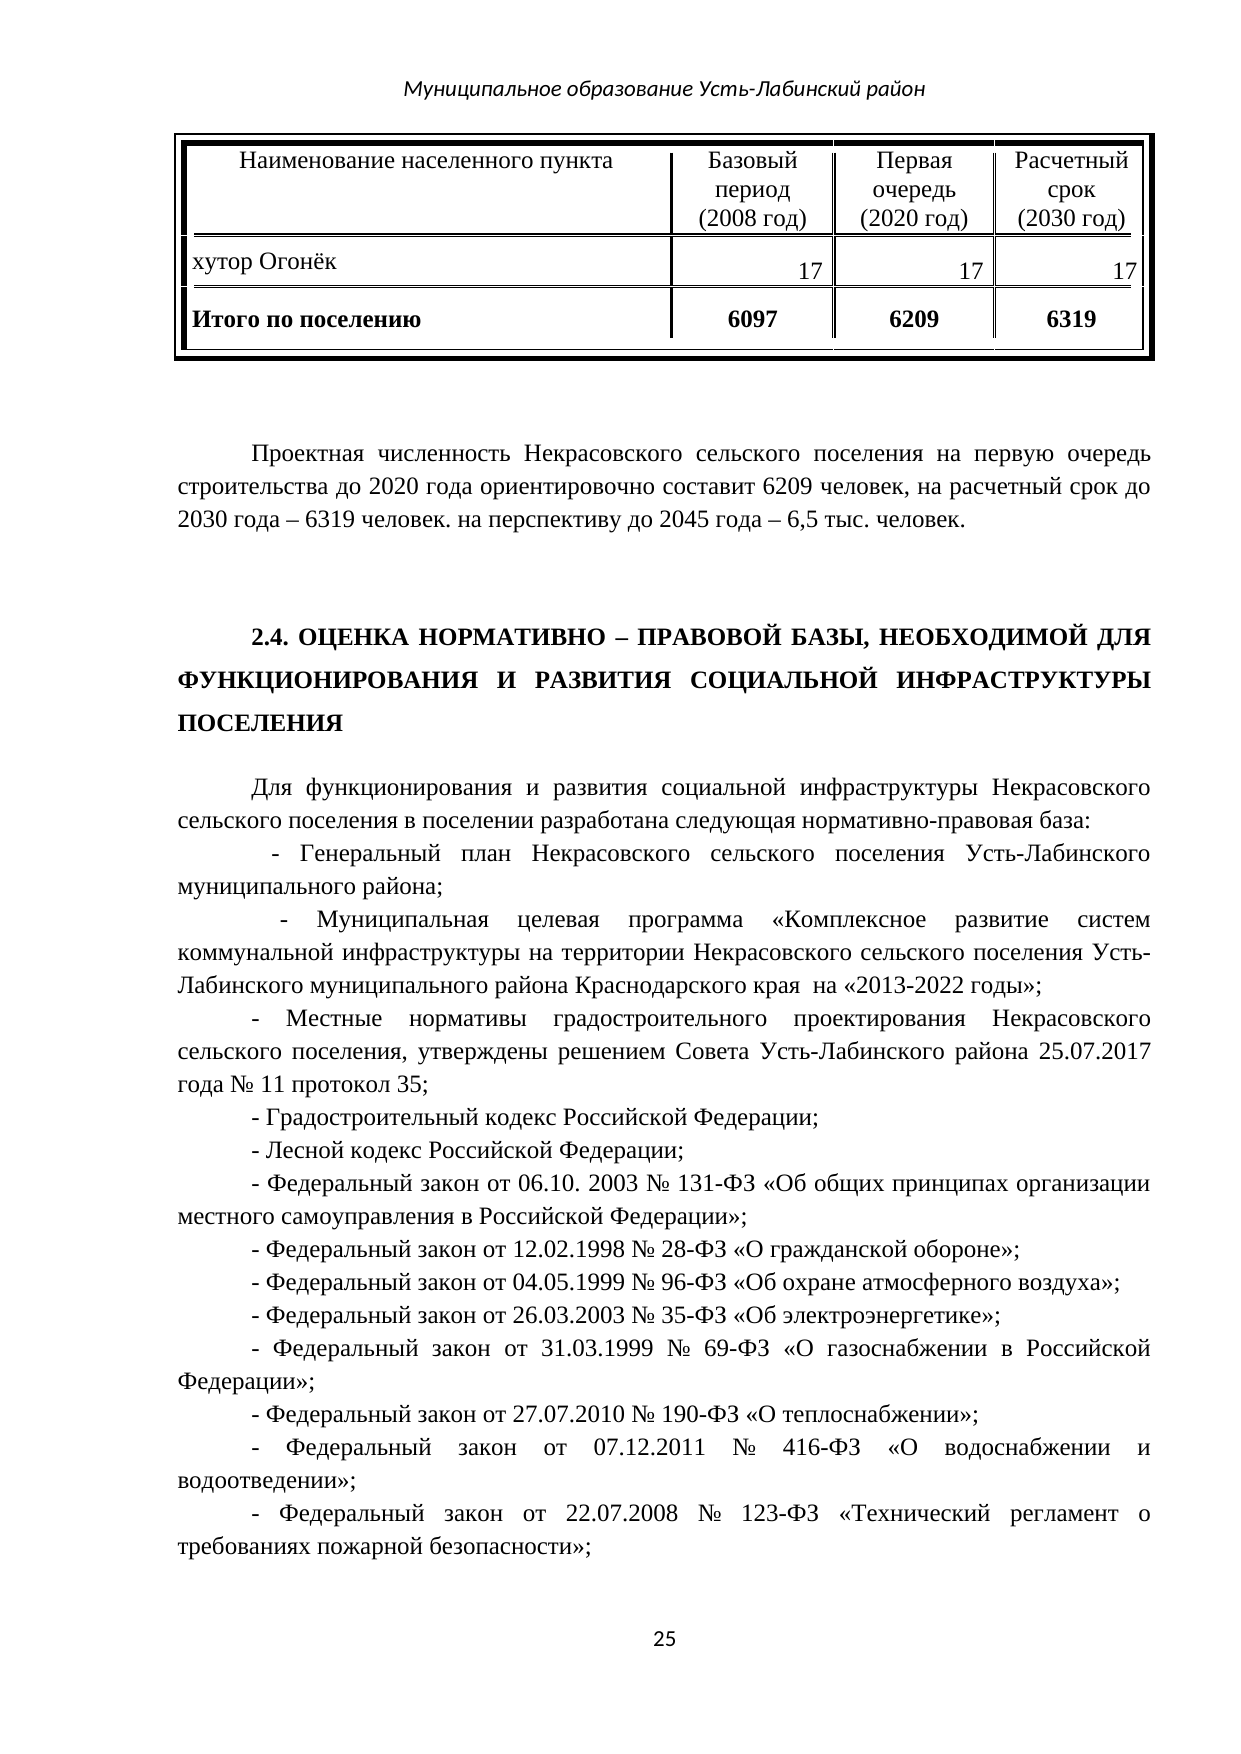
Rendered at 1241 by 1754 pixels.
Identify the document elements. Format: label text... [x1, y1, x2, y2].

table_header Наименование населенного пункта [187, 146, 671, 233]
table_cell Итого по поселению [187, 285, 671, 348]
table_cell 17 [673, 237, 832, 284]
table_cell 6319 [995, 285, 1143, 348]
text - Федеральный закон от 06.10. 2003 № 131-ФЗ «Об общих принципах организации местного самоуправления в Российской Федерации»; [177, 1168, 1152, 1230]
text - Федеральный закон от 07.12.2011 № 416-ФЗ «О водоснабжении и водоотведении»; [177, 1432, 1152, 1494]
text - Муниципальная целевая программа «Комплексное развитие систем коммунальной инфраструктуры на территории Некрасовского сельского поселения Усть-Лабинского муниципального района Краснодарского края на «2013-2022 годы»; [177, 904, 1152, 999]
text 2.4. ОЦЕНКА НОРМАТИВНО – ПРАВОВОЙ БАЗЫ, НЕОБХОДИМОЙ ДЛЯ ФУНКЦИОНИРОВАНИЯ И РАЗВИТИЯ СОЦИАЛЬНОЙ ИНФРАСТРУКТУРЫ ПОСЕЛЕНИЯ [177, 622, 1152, 737]
table_cell 6209 [834, 288, 994, 348]
text - Федеральный закон от 26.03.2003 № 35-ФЗ «Об электроэнергетике»; [177, 1300, 1152, 1329]
text - Лесной кодекс Российской Федерации; [177, 1135, 1152, 1164]
text - Генеральный план Некрасовского сельского поселения Усть-Лабинского муниципального района; [177, 838, 1152, 900]
text - Федеральный закон от 04.05.1999 № 96-ФЗ «Об охране атмосферного воздуха»; [177, 1267, 1152, 1296]
text Для функционирования и развития социальной инфраструктуры Некрасовского сельского поселения в поселении разработана следующая нормативно-правовая база: [177, 772, 1152, 834]
text - Федеральный закон от 22.07.2008 № 123-ФЗ «Технический регламент о требованиях пожарной безопасности»; [177, 1498, 1152, 1560]
text - Федеральный закон от 31.03.1999 № 69-ФЗ «О газоснабжении в Российской Федерации»; [177, 1333, 1152, 1395]
text - Местные нормативы градостроительного проектирования Некрасовского сельского поселения, утверждены решением Совета Усть-Лабинского района 25.07.2017 года № 11 протокол 35; [177, 1003, 1152, 1098]
text Проектная численность Некрасовского сельского поселения на первую очередь строительства до 2020 года ориентировочно составит 6209 человек, на расчетный срок до 2030 года – 6319 человек. на перспективу до 2045 года – 6,5 тыс. человек. [177, 438, 1152, 533]
table_cell 17 [996, 233, 1143, 284]
table_cell хутор Огонёк [187, 233, 670, 284]
text - Градостроительный кодекс Российской Федерации; [177, 1102, 1152, 1131]
text - Федеральный закон от 12.02.1998 № 28-ФЗ «О гражданской обороне»; [177, 1234, 1152, 1263]
table_header Первая очередь (2020 год) [834, 146, 994, 233]
table_cell 17 [836, 237, 993, 284]
table_cell 6097 [671, 285, 834, 348]
text - Федеральный закон от 27.07.2010 № 190-ФЗ «О теплоснабжении»; [177, 1399, 1152, 1428]
table_header Расчетный срок (2030 год) [995, 135, 1148, 233]
table_header Базовый период (2008 год) [671, 135, 834, 233]
